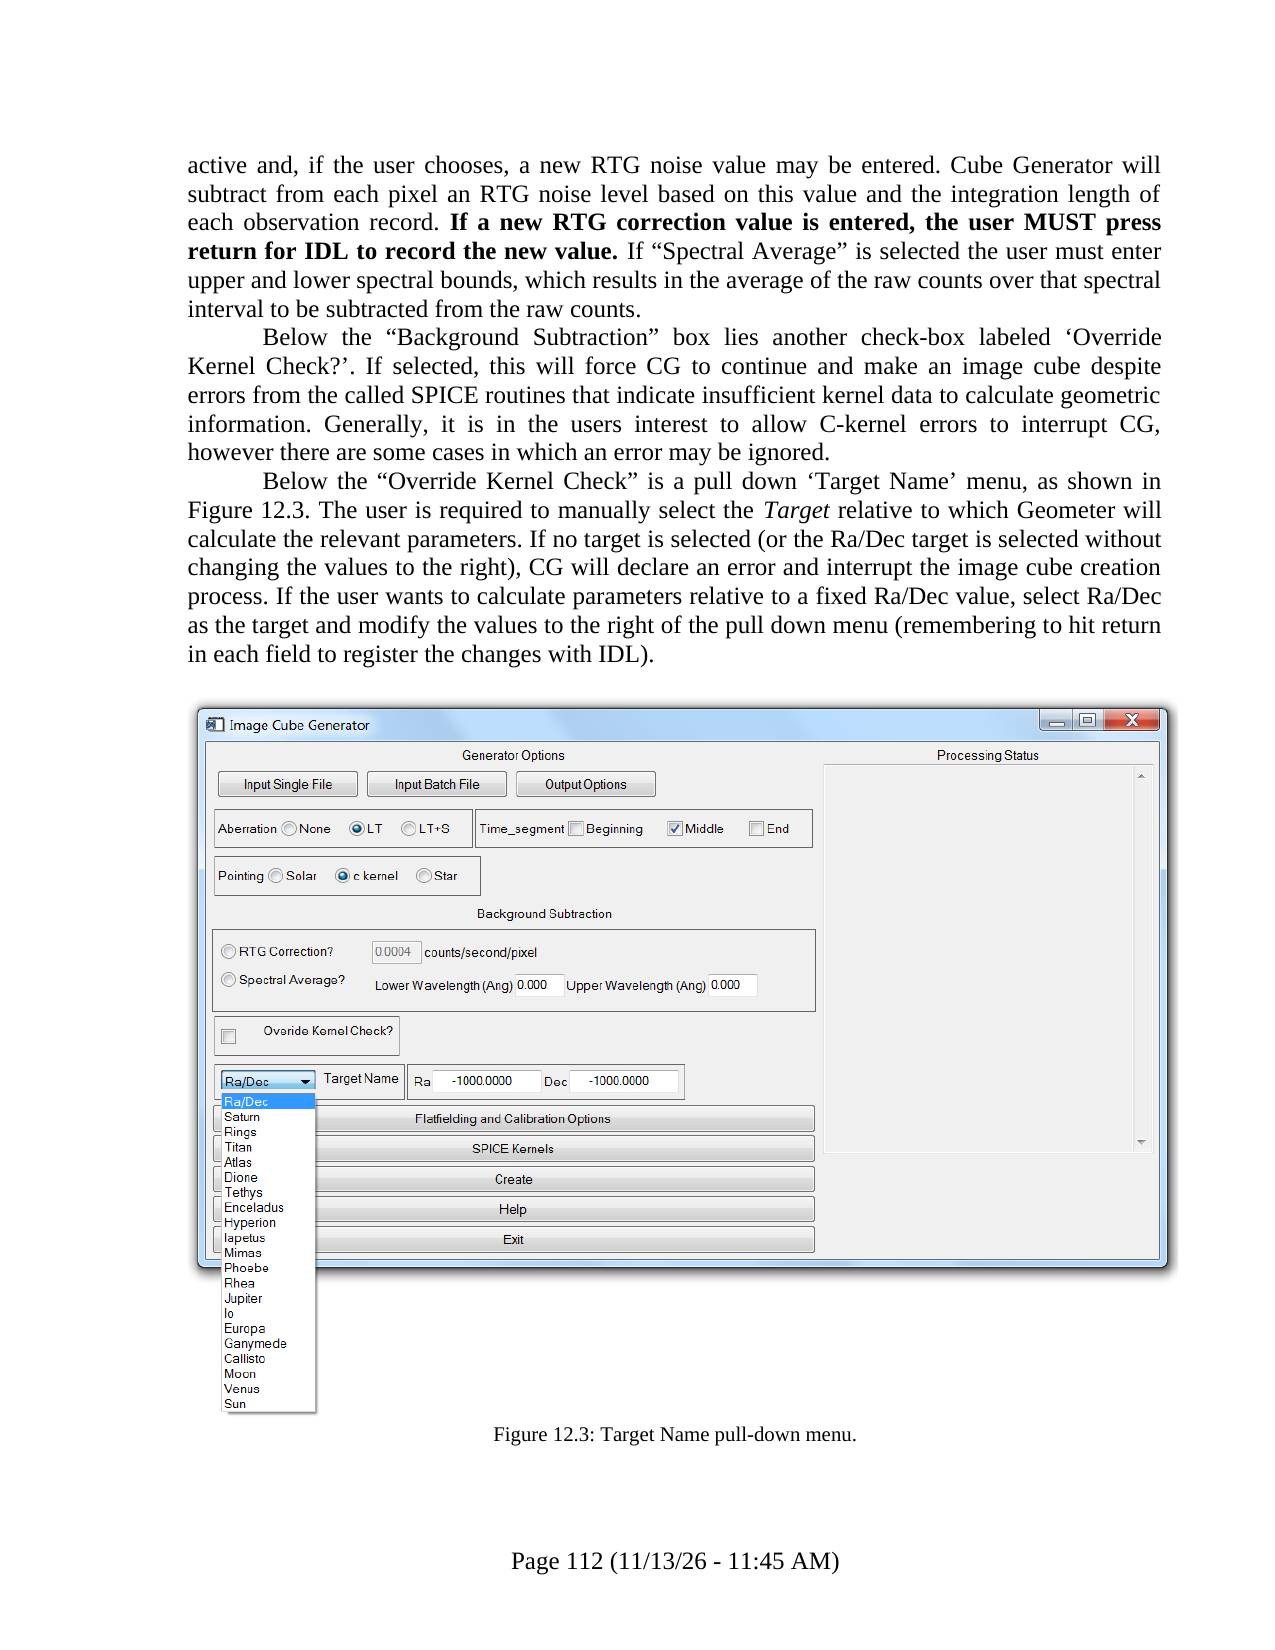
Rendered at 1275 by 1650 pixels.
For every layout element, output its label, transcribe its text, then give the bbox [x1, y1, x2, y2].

picture [187, 696, 1179, 1422]
text Figure 12.3: Target Name pull-down menu. [187, 1422, 1162, 1446]
text Below the “Override Kernel Check” is a pull down ‘Target Name’ menu, as shown in Figure 12.3. The user is required to manually select the Target relative to which Geometer will calculate the relevant parameters. If no target is selected (or the Ra/Dec target is selected without changing the values to the right), CG will declare an error and interrupt the image cube creation process. If the user wants to calculate parameters relative to a fixed Ra/Dec value, select Ra/Dec as the target and modify the values to the right of the pull down menu (remembering to hit return in each field to register the changes with IDL). [187, 466, 1162, 667]
text Below the “Background Subtraction” box lies another check-box labeled ‘Override Kernel Check?’. If selected, this will force CG to continue and make an image cube despite errors from the called SPICE routines that indicate insufficient kernel data to calculate geometric information. Generally, it is in the users interest to allow C-kernel errors to interrupt CG, however there are some cases in which an error may be ignored. [187, 322, 1162, 466]
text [187, 150, 1162, 322]
